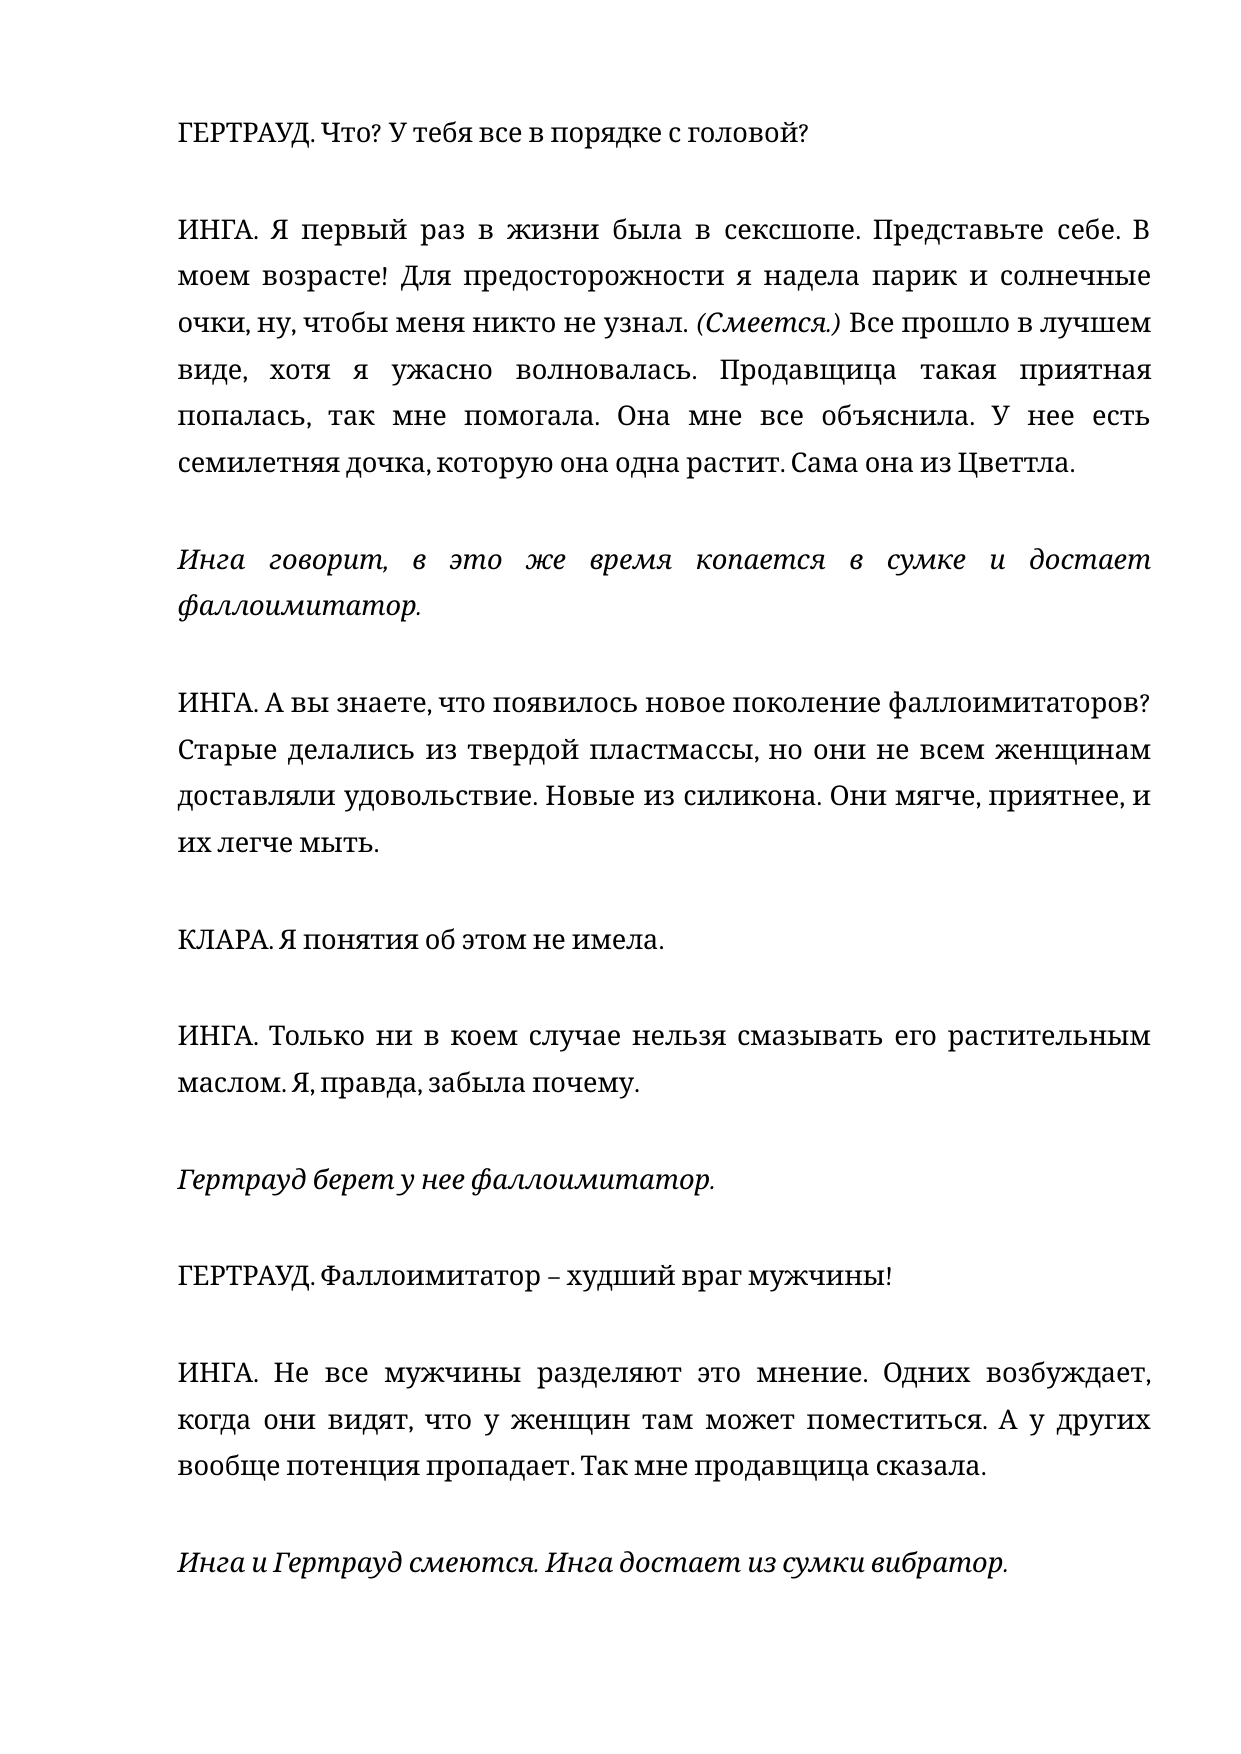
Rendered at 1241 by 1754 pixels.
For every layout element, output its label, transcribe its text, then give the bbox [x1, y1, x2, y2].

text ИНГА. Только ни в коем случае нельзя смазывать его растительным маслом. Я, правда, забыла почему. [177, 1021, 1152, 1099]
text ИНГА. А вы знаете, что появилось новое поколение фаллоимитаторов? Старые делались из твердой пластмассы, но они не всем женщинам доставляли удовольствие. Новые из силикона. Они мягче, приятнее, и их легче мыть. [177, 688, 1152, 859]
text ГЕРТРАУД. Фаллоимитатор – худший враг мужчины! [177, 1261, 1152, 1293]
text Инга говорит, в это же время копается в сумке и достает фаллоимитатор. [177, 545, 1152, 623]
text ИНГА. Я первый раз в жизни была в сексшопе. Представьте себе. В моем возрасте! Для предосторожности я надела парик и солнечные очки, ну, чтобы меня никто не узнал. (Смеется.) Все прошло в лучшем виде, хотя я ужасно волновалась. Продавщица такая приятная попалась, так мне помогала. Она мне все объяснила. У нее есть семилетняя дочка, которую она одна растит. Сама она из Цветтла. [177, 215, 1152, 479]
text КЛАРА. Я понятия об этом не имела. [177, 925, 1152, 956]
text ИНГА. Не все мужчины разделяют это мнение. Одних возбуждает, когда они видят, что у женщин там может поместиться. А у других вообще потенция пропадает. Так мне продавщица сказала. [177, 1358, 1152, 1483]
text ГЕРТРАУД. Что? У тебя все в порядке с головой? [177, 118, 1152, 149]
text Инга и Гертрауд смеются. Инга достает из сумки вибратор. [177, 1548, 1152, 1579]
text Гертрауд берет у нее фаллоимитатор. [177, 1165, 1152, 1196]
